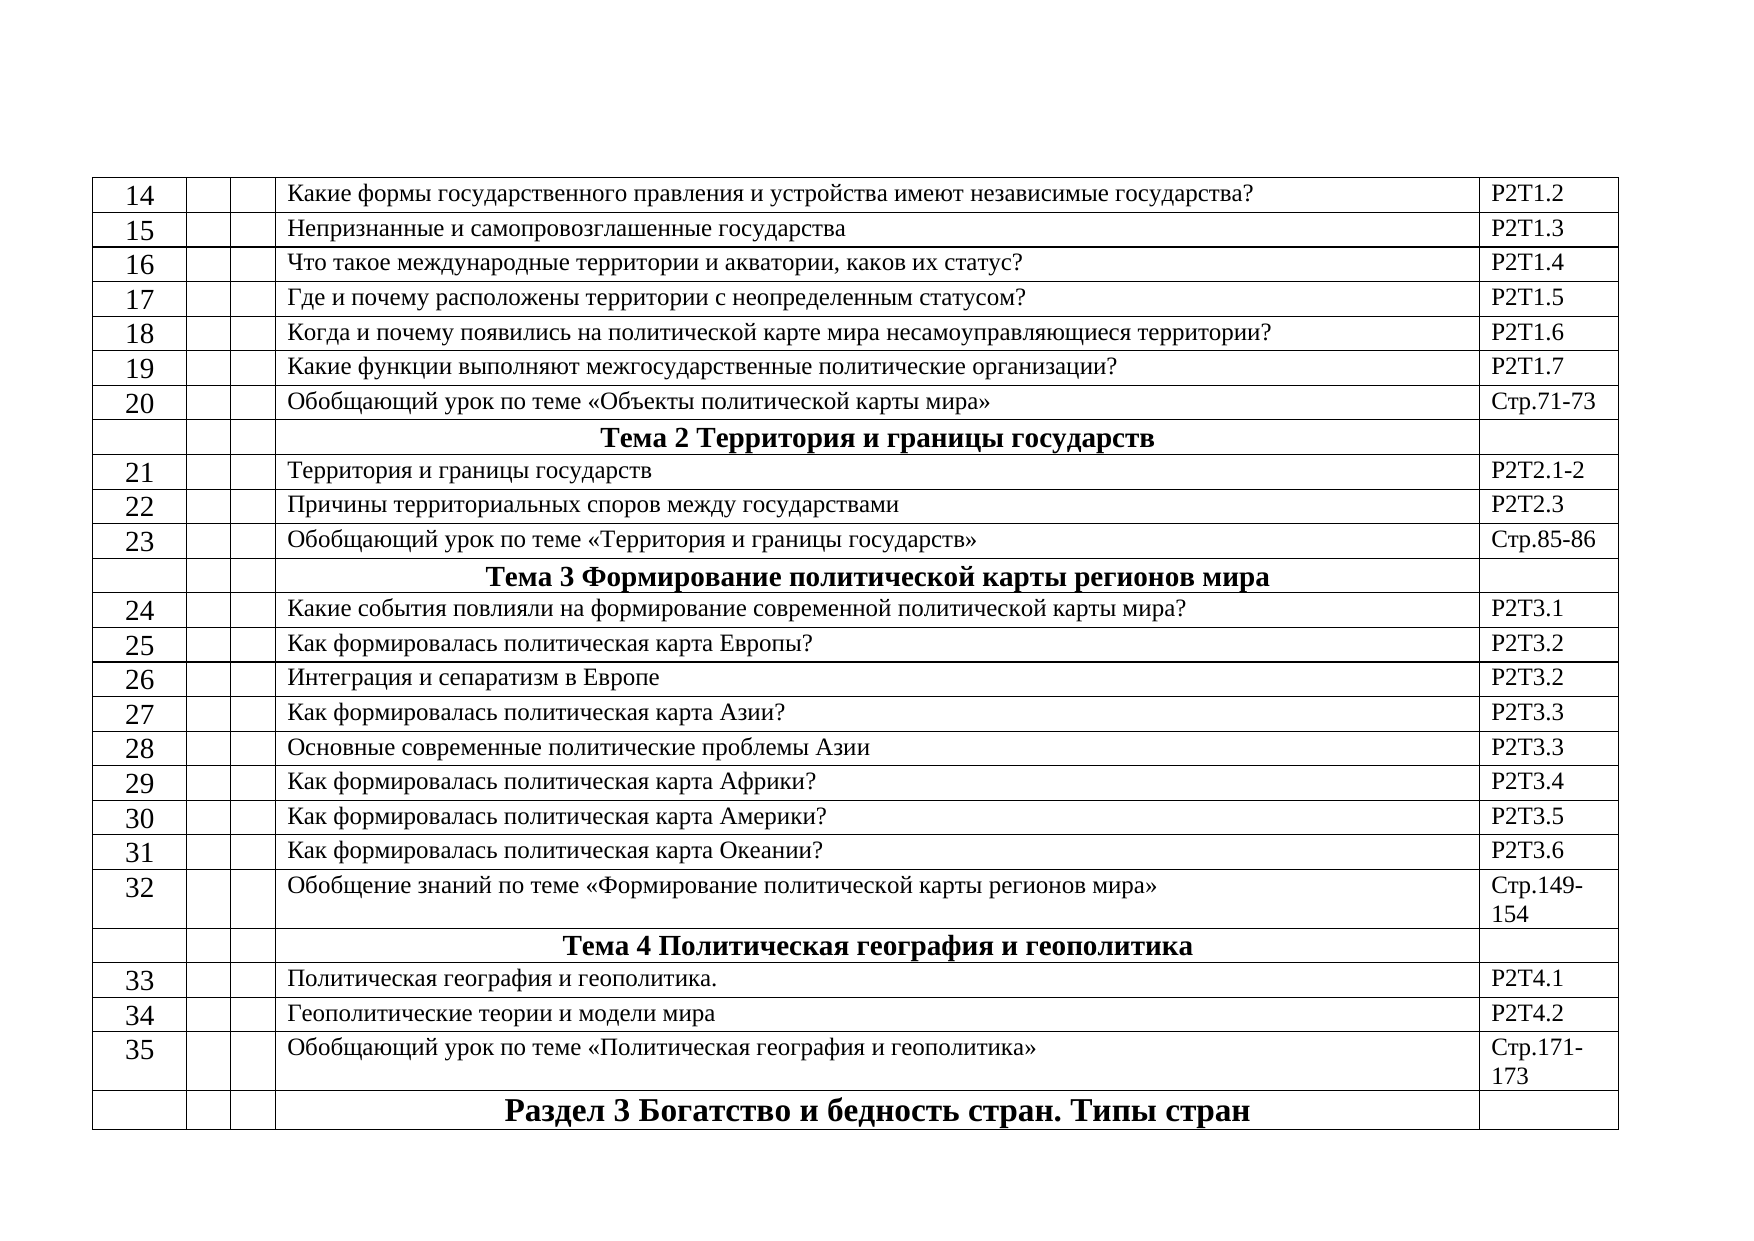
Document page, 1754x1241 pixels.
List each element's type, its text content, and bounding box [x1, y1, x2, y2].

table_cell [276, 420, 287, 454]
table_cell [187, 317, 230, 350]
table_cell [231, 317, 275, 350]
table_cell 34 [93, 998, 186, 1031]
table_cell [187, 282, 230, 316]
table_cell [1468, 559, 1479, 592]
table_cell [187, 628, 230, 661]
table_cell Обобщающий урок по теме «Объекты политической карты мира» [276, 386, 1479, 419]
table_cell Интеграция и сепаратизм в Европе [276, 663, 1479, 696]
table_cell [231, 386, 275, 419]
table_cell 32 [93, 870, 186, 927]
table_cell Р2Т3.5 [1480, 801, 1618, 834]
table_cell 17 [93, 282, 186, 316]
table_cell [187, 455, 230, 488]
table_cell [231, 351, 275, 385]
table_cell [231, 455, 275, 488]
table_cell [1480, 1091, 1618, 1129]
table_cell [231, 628, 275, 661]
table_cell 35 [93, 1032, 186, 1090]
table_cell [187, 559, 230, 592]
table_cell [231, 766, 275, 800]
table_cell Р2Т3.3 [1480, 732, 1618, 765]
table_cell Как формировалась политическая карта Америки? [276, 801, 1479, 834]
table_cell Какие функции выполняют межгосударственные политические организации? [276, 351, 1479, 385]
table_cell Р2Т1.3 [1480, 213, 1618, 246]
table_cell Р2Т1.2 [1480, 178, 1618, 212]
table_cell [187, 963, 230, 997]
table_cell Стр.149-154 [1480, 870, 1618, 927]
table_cell [187, 766, 230, 800]
table_cell [231, 929, 275, 962]
table_cell [187, 663, 230, 696]
table_cell Стр.85-86 [1480, 524, 1618, 558]
table_cell Р2Т2.3 [1480, 490, 1618, 523]
table_cell 30 [93, 801, 186, 834]
table_cell 26 [93, 663, 186, 696]
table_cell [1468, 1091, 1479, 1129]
table_cell Непризнанные и самопровозглашенные государства [276, 213, 1479, 246]
table_cell Как формировалась политическая карта Океании? [276, 835, 1479, 869]
table_cell [187, 490, 230, 523]
table_cell Обобщающий урок по теме «Политическая география и геополитика» [276, 1032, 1479, 1090]
table_cell [231, 870, 275, 927]
table_cell Р2Т3.1 [1480, 593, 1618, 627]
table_cell Р2Т1.7 [1480, 351, 1618, 385]
table_cell [187, 929, 230, 962]
table_cell [231, 963, 275, 997]
table_cell 28 [93, 732, 186, 765]
table_cell Р2Т3.2 [1480, 663, 1618, 696]
table_cell 21 [93, 455, 186, 488]
table_cell Стр.71-73 [1480, 386, 1618, 419]
table_cell Территория и границы государств [276, 455, 1479, 488]
table_cell 33 [93, 963, 186, 997]
table_cell [231, 420, 275, 454]
table_cell Р2Т3.6 [1480, 835, 1618, 869]
table_cell Р2Т4.1 [1480, 963, 1618, 997]
table_cell 29 [93, 766, 186, 800]
table_cell [187, 524, 230, 558]
table_cell [231, 213, 275, 246]
table_cell [231, 998, 275, 1031]
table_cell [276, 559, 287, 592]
table_cell [231, 801, 275, 834]
table_cell [187, 178, 230, 212]
table_cell [231, 732, 275, 765]
table_cell [231, 697, 275, 731]
table_cell Стр.171-173 [1480, 1032, 1618, 1090]
table_cell Где и почему расположены территории с неопределенным статусом? [276, 282, 1479, 316]
table_cell [93, 929, 186, 962]
table_cell Обобщающий урок по теме «Территория и границы государств» [276, 524, 1479, 558]
table_cell [187, 593, 230, 627]
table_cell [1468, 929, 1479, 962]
table_cell [187, 801, 230, 834]
table_cell [187, 835, 230, 869]
table_cell [231, 178, 275, 212]
table_cell [187, 351, 230, 385]
table_cell [231, 248, 275, 281]
table_cell 19 [93, 351, 186, 385]
table_cell Причины территориальных споров между государствами [276, 490, 1479, 523]
table_cell [231, 524, 275, 558]
table_cell 24 [93, 593, 186, 627]
table_cell Какие события повлияли на формирование современной политической карты мира? [276, 593, 1479, 627]
table_cell [231, 490, 275, 523]
table_cell [93, 559, 186, 592]
table_cell [231, 1091, 275, 1129]
table_cell 20 [93, 386, 186, 419]
table_cell [231, 835, 275, 869]
table_cell 16 [93, 248, 186, 281]
table_cell Геополитические теории и модели мира [276, 998, 1479, 1031]
table_cell 31 [93, 835, 186, 869]
table_cell [93, 420, 186, 454]
table_cell 18 [93, 317, 186, 350]
table_cell 27 [93, 697, 186, 731]
table_cell Р2Т1.5 [1480, 282, 1618, 316]
table_cell Р2Т2.1-2 [1480, 455, 1618, 488]
table_cell [187, 386, 230, 419]
table_cell [187, 870, 230, 927]
table_cell Как формировалась политическая карта Азии? [276, 697, 1479, 731]
table_cell 14 [93, 178, 186, 212]
table_cell Какие формы государственного правления и устройства имеют независимые государства? [276, 178, 1479, 212]
table_cell [187, 732, 230, 765]
table_cell 25 [93, 628, 186, 661]
table_cell Р2Т4.2 [1480, 998, 1618, 1031]
table_cell Что такое международные территории и акватории, каков их статус? [276, 248, 1479, 281]
table_cell [187, 697, 230, 731]
table_cell [187, 1032, 230, 1090]
table_cell [187, 998, 230, 1031]
table_cell Р2Т3.4 [1480, 766, 1618, 800]
table_cell [1480, 420, 1618, 454]
table_cell Как формировалась политическая карта Африки? [276, 766, 1479, 800]
table_cell Обобщение знаний по теме «Формирование политической карты регионов мира» [276, 870, 1479, 927]
table_cell [187, 420, 230, 454]
table_cell Политическая география и геополитика. [276, 963, 1479, 997]
table_cell Р2Т1.6 [1480, 317, 1618, 350]
table_cell 15 [93, 213, 186, 246]
table_cell [231, 559, 275, 592]
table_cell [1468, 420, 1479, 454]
table_cell [231, 593, 275, 627]
table_cell [231, 1032, 275, 1090]
table_cell [187, 1091, 230, 1129]
table_cell 23 [93, 524, 186, 558]
table_cell [187, 248, 230, 281]
table_cell [231, 282, 275, 316]
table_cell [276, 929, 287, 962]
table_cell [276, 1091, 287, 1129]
table_cell Как формировалась политическая карта Европы? [276, 628, 1479, 661]
table_cell [231, 663, 275, 696]
table_cell [1480, 559, 1618, 592]
table_cell [187, 213, 230, 246]
table_cell [1480, 929, 1618, 962]
table_cell Основные современные политические проблемы Азии [276, 732, 1479, 765]
table_cell Р2Т3.2 [1480, 628, 1618, 661]
table_cell Р2Т1.4 [1480, 248, 1618, 281]
table_cell [93, 1091, 186, 1129]
table_cell 22 [93, 490, 186, 523]
table_cell Когда и почему появились на политической карте мира несамоуправляющиеся территории? [276, 317, 1479, 350]
table_cell Р2Т3.3 [1480, 697, 1618, 731]
